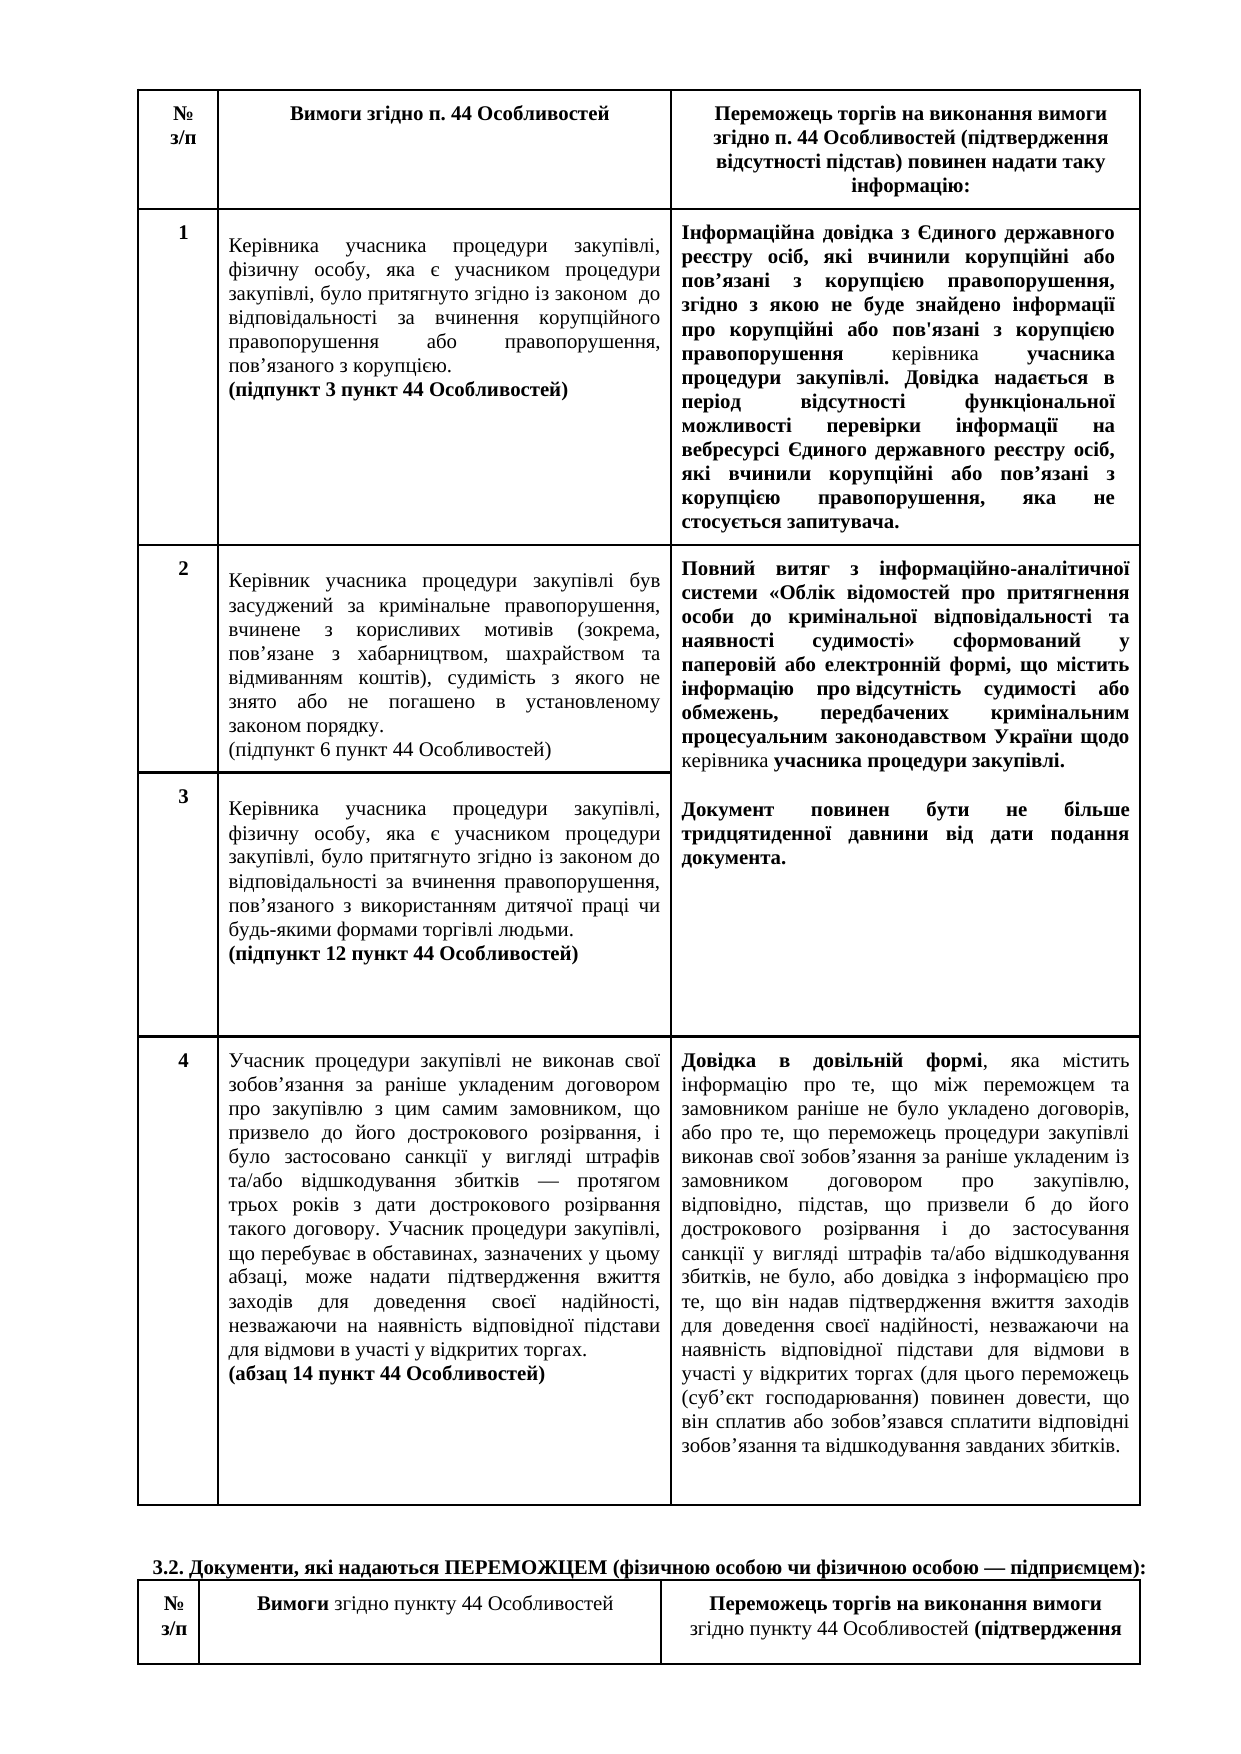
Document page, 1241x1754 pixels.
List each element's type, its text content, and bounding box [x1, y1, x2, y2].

table_header № з/п [139, 1581, 198, 1663]
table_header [662, 1581, 1139, 1663]
table_cell Інформаційна довідка з Єдиного державного реєстру осіб, які вчинили корупційні або пов’язані з корупцією правопорушення, згідно з якою не буде знайдено інформації про корупційні або пов'язані з корупцією правопорушення керівника учасника процедури закупівлі. Довідка надається в період відсутності функціональної можливості перевірки інформації на вебресурсі Єдиного державного реєстру осіб, які вчинили корупційні або пов’язані з корупцією правопорушення, яка не стосується запитувача. [672, 210, 1139, 543]
table_header № з/п [139, 91, 217, 208]
text 3.2. Документи, які надаються ПЕРЕМОЖЦЕМ (фізичною особою чи фізичною особою — підприємцем): [148, 1555, 1152, 1579]
table_cell Керівник учасника процедури закупівлі був засуджений за кримінальне правопорушення, вчинене з корисливих мотивів (зокрема, пов’язане з хабарництвом, шахрайством та відмиванням коштів), судимість з якого не знято або не погашено в установленому законом порядку. (підпункт 6 пункт 44 Особливостей) [219, 546, 670, 771]
table_cell 4 [139, 1038, 217, 1504]
table_cell Керівника учасника процедури закупівлі, фізичну особу, яка є учасником процедури закупівлі, було притягнуто згідно із законом до відповідальності за вчинення правопорушення, пов’язаного з використанням дитячої праці чи будь-якими формами торгівлі людьми. (підпункт 12 пункт 44 Особливостей) [219, 774, 670, 1035]
table_cell 3 [139, 774, 217, 1035]
table_cell Керівника учасника процедури закупівлі, фізичну особу, яка є учасником процедури закупівлі, було притягнуто згідно із законом до відповідальності за вчинення корупційного правопорушення або правопорушення, пов’язаного з корупцією. (підпункт 3 пункт 44 Особливостей) [219, 210, 670, 543]
table_cell Повний витяг з інформаційно-аналітичної системи «Облік відомостей про притягнення особи до кримінальної відповідальності та наявності судимості» сформований у паперовій або електронній формі, що містить інформацію про відсутність судимості або обмежень, передбачених кримінальним процесуальним законодавством України щодо керівника учасника процедури закупівлі. Документ повинен бути не більше тридцятиденної давнини від дати подання документа. [672, 546, 1139, 1035]
table_cell Учасник процедури закупівлі не виконав свої зобов’язання за раніше укладеним договором про закупівлю з цим самим замовником, що призвело до його дострокового розірвання, і було застосовано санкції у вигляді штрафів та/або відшкодування збитків — протягом трьох років з дати дострокового розірвання такого договору. Учасник процедури закупівлі, що перебуває в обставинах, зазначених у цьому абзаці, може надати підтвердження вжиття заходів для доведення своєї надійності, незважаючи на наявність відповідної підстави для відмови в участі у відкритих торгах. (абзац 14 пункт 44 Особливостей) [219, 1038, 670, 1504]
table_cell 1 [139, 210, 217, 543]
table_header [200, 1581, 660, 1663]
table_header Переможець торгів на виконання вимоги згідно п. 44 Особливостей (підтвердження відсутності підстав) повинен надати таку інформацію: [672, 91, 1139, 208]
table_cell 2 [139, 546, 217, 771]
table_cell Довідка в довільній формі, яка містить інформацію про те, що між переможцем та замовником раніше не було укладено договорів, або про те, що переможець процедури закупівлі виконав свої зобов’язання за раніше укладеним із замовником договором про закупівлю, відповідно, підстав, що призвели б до його дострокового розірвання і до застосування санкції у вигляді штрафів та/або відшкодування збитків, не було, або довідка з інформацією про те, що він надав підтвердження вжиття заходів для доведення своєї надійності, незважаючи на наявність відповідної підстави для відмови в участі у відкритих торгах (для цього переможець (суб’єкт господарювання) повинен довести, що він сплатив або зобов’язався сплатити відповідні зобов’язання та відшкодування завданих збитків. [672, 1038, 1139, 1504]
table_header Вимоги згідно п. 44 Особливостей [219, 91, 670, 208]
